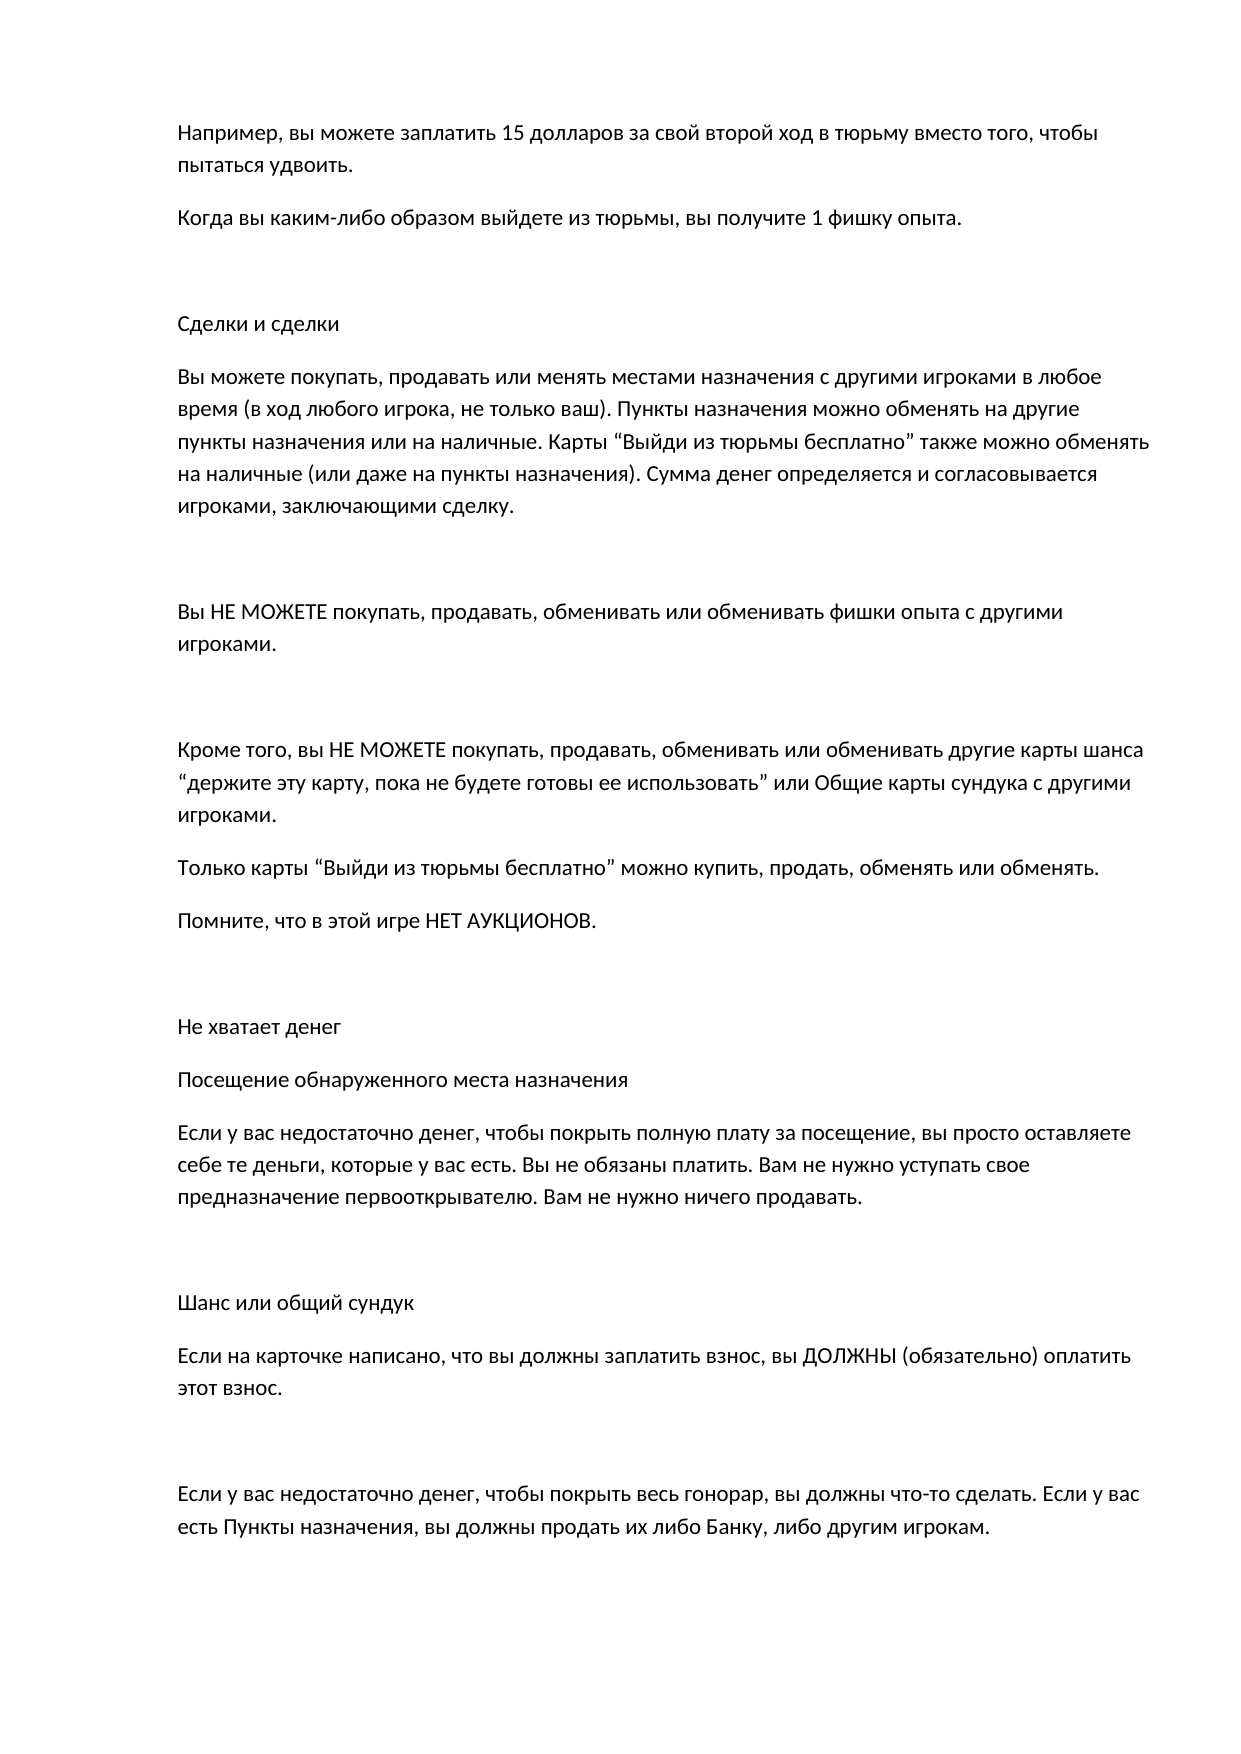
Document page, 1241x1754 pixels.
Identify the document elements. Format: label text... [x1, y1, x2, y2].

text Когда вы каким-либо образом выйдете из тюрьмы, вы получите 1 фишку опыта. [177, 203, 1152, 231]
text Сделки и сделки [177, 309, 1152, 337]
text Если у вас недостаточно денег, чтобы покрыть полную плату за посещение, вы просто оставляете себе те деньги, которые у вас есть. Вы не обязаны платить. Вам не нужно уступать свое предназначение первооткрывателю. Вам не нужно ничего продавать. [177, 1118, 1152, 1210]
text Не хватает денег [177, 1012, 1152, 1040]
text Если у вас недостаточно денег, чтобы покрыть весь гонорар, вы должны что-то сделать. Если у вас есть Пункты назначения, вы должны продать их либо Банку, либо другим игрокам. [177, 1479, 1152, 1540]
text Помните, что в этой игре НЕТ АУКЦИОНОВ. [177, 906, 1152, 934]
text Вы можете покупать, продавать или менять местами назначения с другими игроками в любое время (в ход любого игрока, не только ваш). Пункты назначения можно обменять на другие пункты назначения или на наличные. Карты “Выйди из тюрьмы бесплатно” также можно обменять на наличные (или даже на пункты назначения). Сумма денег определяется и согласовывается игроками, заключающими сделку. [177, 362, 1152, 519]
text Посещение обнаруженного места назначения [177, 1065, 1152, 1093]
text Вы НЕ МОЖЕТЕ покупать, продавать, обменивать или обменивать фишки опыта с другими игроками. [177, 597, 1152, 657]
text Только карты “Выйди из тюрьмы бесплатно” можно купить, продать, обменять или обменять. [177, 853, 1152, 881]
text Кроме того, вы НЕ МОЖЕТЕ покупать, продавать, обменивать или обменивать другие карты шанса “держите эту карту, пока не будете готовы ее использовать” или Общие карты сундука с другими игроками. [177, 735, 1152, 828]
text Если на карточке написано, что вы должны заплатить взнос, вы ДОЛЖНЫ (обязательно) оплатить этот взнос. [177, 1341, 1152, 1402]
text Например, вы можете заплатить 15 долларов за свой второй ход в тюрьму вместо того, чтобы пытаться удвоить. [177, 118, 1152, 178]
text Шанс или общий сундук [177, 1288, 1152, 1316]
